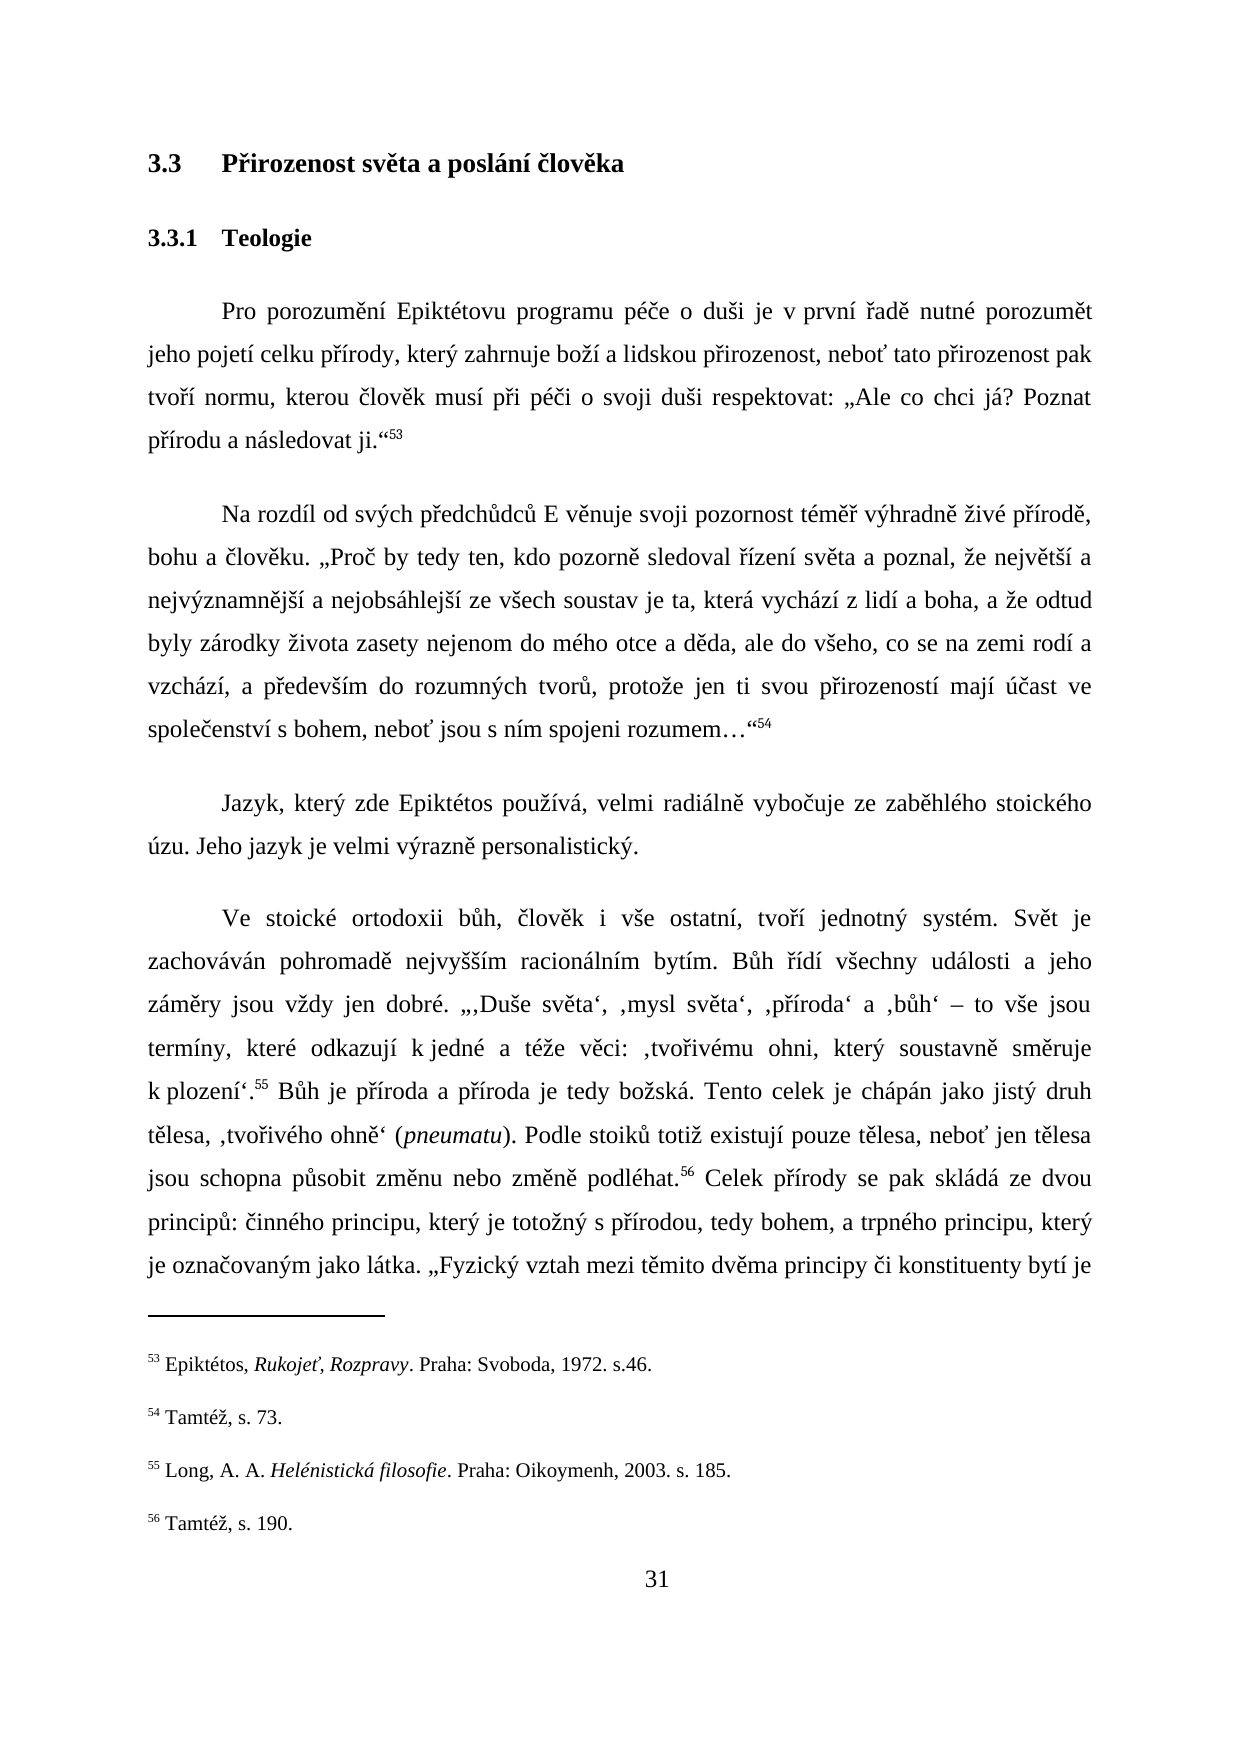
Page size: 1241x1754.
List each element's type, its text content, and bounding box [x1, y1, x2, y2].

text Jazyk, který zde Epiktétos používá, velmi radiálně vybočuje ze zaběhlého stoického úzu. Jeho jazyk je velmi výrazně personalistický. [148, 788, 1093, 860]
text Na rozdíl od svých předchůdců E věnuje svoji pozornost téměř výhradně živé přírodě, bohu a člověku. „Proč by tedy ten, kdo pozorně sledoval řízení světa a poznal, že největší a nejvýznamnější a nejobsáhlejší ze všech soustav je ta, která vychází z lidí a boha, a že odtud byly zárodky života zasety nejenom do mého otce a děda, ale do všeho, co se na zemi rodí a vzchází, a především do rozumných tvorů, protože jen ti svou přirozeností mají účast ve společenství s bohem, neboť jsou s ním spojeni rozumem…“ [148, 499, 1093, 744]
subtitle Přirozenost světa a poslání člověka [148, 148, 1093, 179]
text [148, 903, 1093, 1279]
text Pro porozumění Epiktétovu programu péče o duši je v první řadě nutné porozumět jeho pojetí celku přírody, který zahrnuje boží a lidskou přirozenost, neboť tato přirozenost pak tvoří normu, kterou člověk musí při péči o svoji duši respektovat: „Ale co chci já? Poznat přírodu a následovat ji.“ [148, 296, 1093, 455]
subtitle Teologie [148, 223, 1093, 252]
